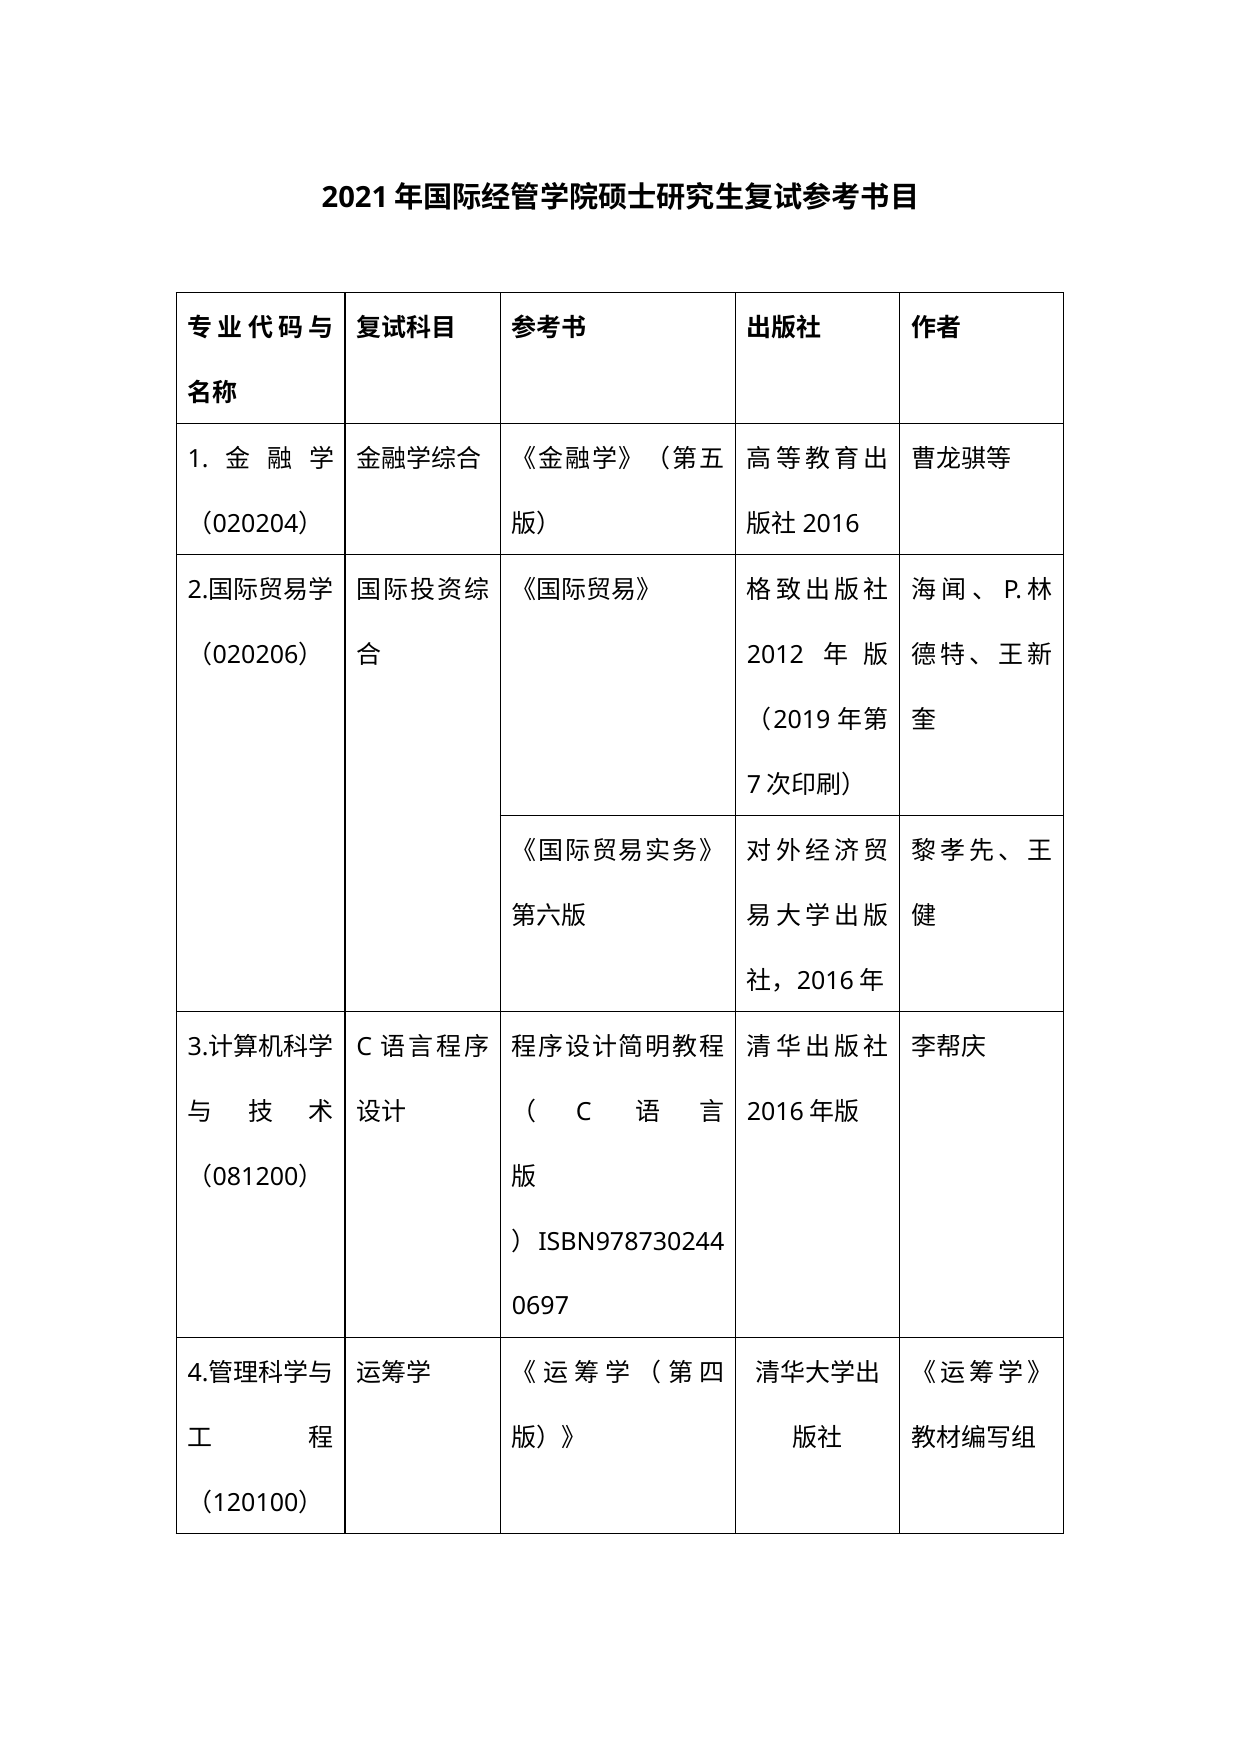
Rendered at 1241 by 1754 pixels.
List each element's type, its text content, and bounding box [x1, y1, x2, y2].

table_cell 程序设计简明教程（C语言版）ISBN9787302440697 [501, 1012, 735, 1337]
table_cell 国际投资综合 [346, 555, 500, 1011]
table_cell 金融学综合 [346, 424, 500, 554]
table_cell 黎孝先、王健 [900, 816, 1063, 1011]
table_header 专业代码与名称 [177, 293, 344, 423]
table_header 复试科目 [346, 293, 500, 423]
table_cell 格致出版社2012年版（2019年第7次印刷） [736, 555, 899, 815]
text 2021年国际经管学院硕士研究生复试参考书目 [187, 162, 1053, 227]
table_cell C语言程序设计 [346, 1012, 500, 1337]
table_cell 李帮庆 [900, 1012, 1063, 1337]
table_cell 清华出版社2016年版 [736, 1012, 899, 1337]
table_cell 曹龙骐等 [900, 424, 1063, 554]
table_header 作者 [900, 293, 1063, 423]
table_cell 4.管理科学与工程（120100） [177, 1338, 344, 1533]
table_cell 《运筹学》教材编写组 [900, 1338, 1063, 1533]
table_header 参考书 [501, 293, 735, 423]
table_cell 《国际贸易实务》第六版 [501, 816, 735, 1011]
table_cell 《运筹学（第四版）》 [501, 1338, 735, 1533]
table_header 出版社 [736, 293, 899, 423]
table_cell 《金融学》（第五版） [501, 424, 735, 554]
table_cell 3.计算机科学与技术（081200） [177, 1012, 344, 1337]
table_cell 清华大学出版社 [736, 1338, 899, 1533]
table_cell 2.国际贸易学（020206） [177, 555, 344, 1011]
table_cell 对外经济贸易大学出版社，2016年 [736, 816, 899, 1011]
table_cell 《国际贸易》 [501, 555, 735, 815]
table_cell 运筹学 [346, 1338, 500, 1533]
table_cell 1.金融学（020204） [177, 424, 344, 554]
table_cell 海闻、P.林德特、王新奎 [900, 555, 1063, 815]
table_cell 高等教育出版社 2016 [736, 424, 899, 554]
